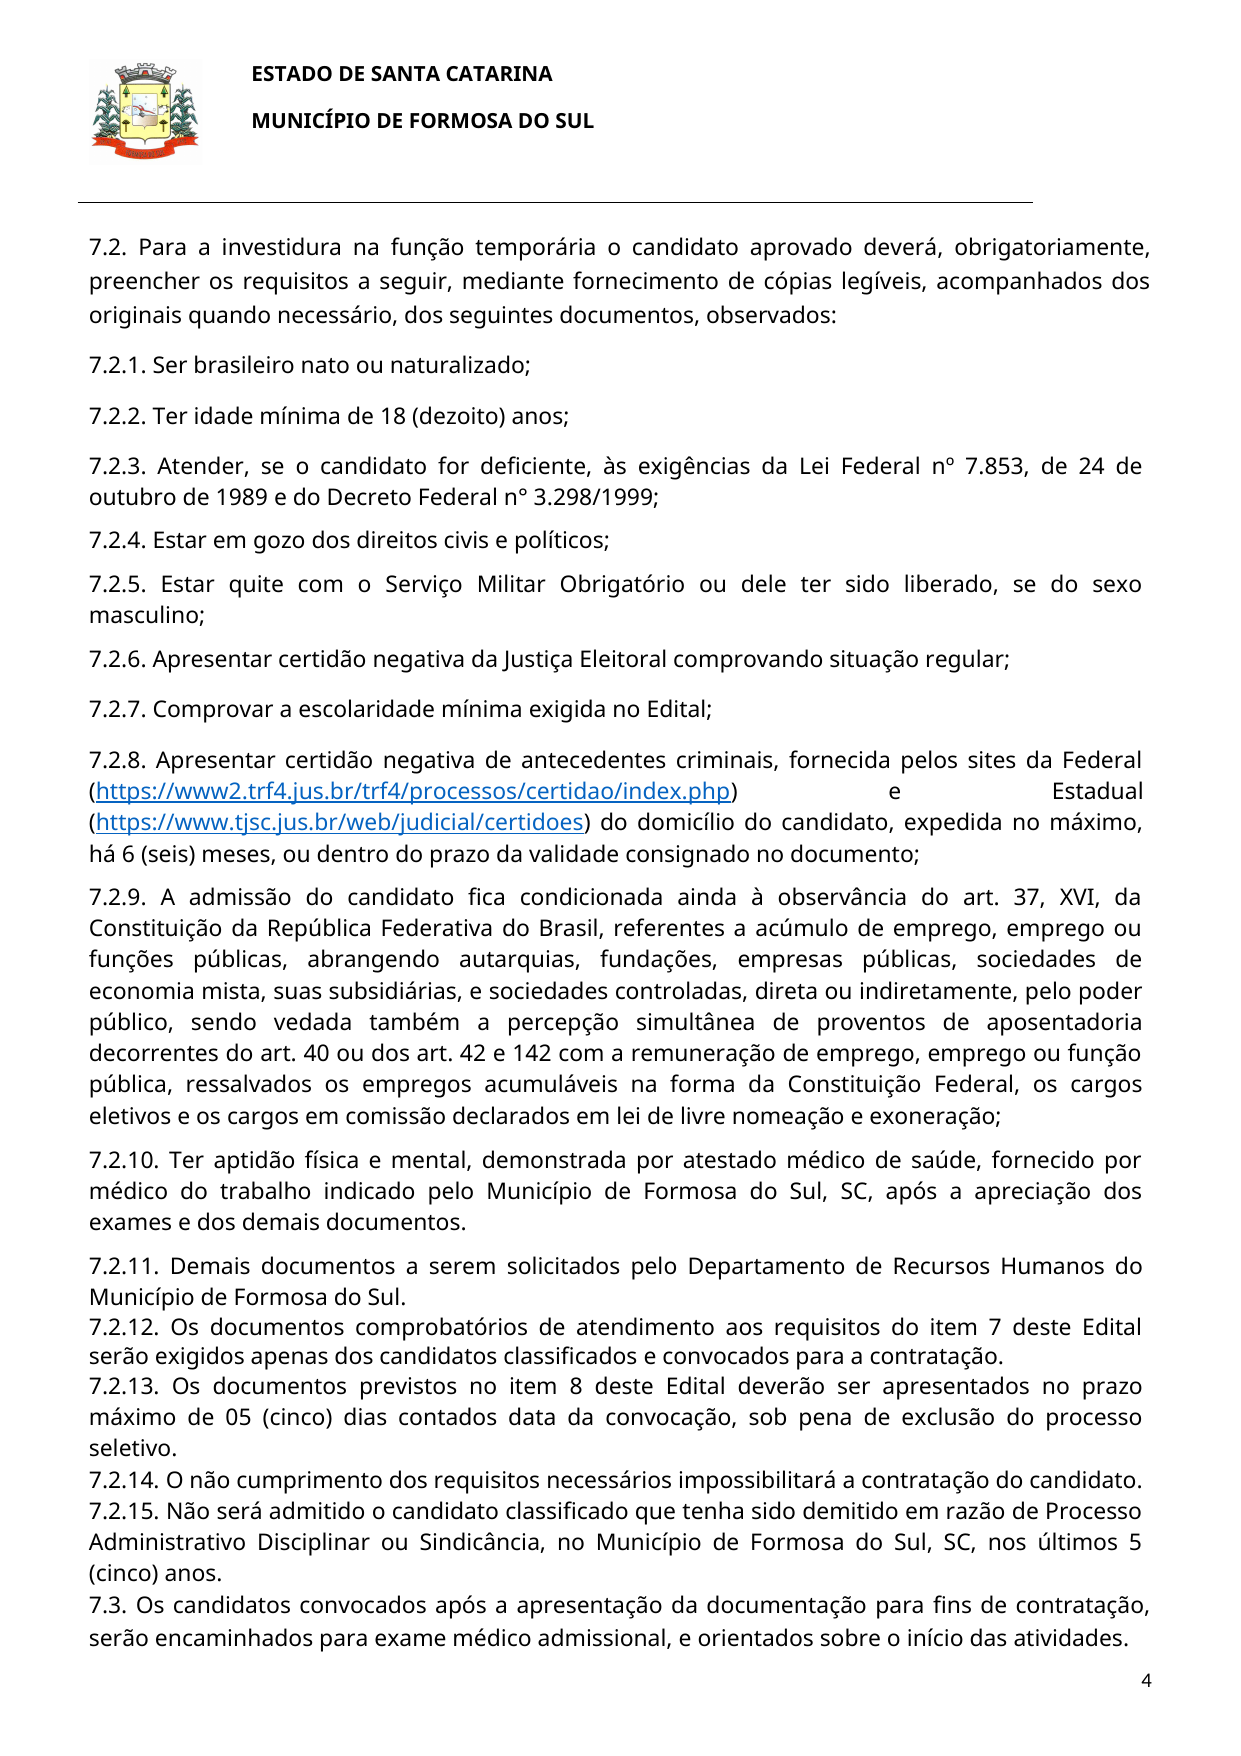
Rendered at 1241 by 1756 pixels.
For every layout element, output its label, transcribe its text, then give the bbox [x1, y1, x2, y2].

text 7.2.2. Ter idade mínima de 18 (dezoito) anos; [89, 399, 1144, 431]
text 7.2.7. Comprovar a escolaridade mínima exigida no Edital; [89, 693, 1144, 724]
list 7.2.5. Estar quite com o Serviço Militar Obrigatório ou dele ter sido liberado, se do sexo masculino; [89, 568, 1144, 630]
list 7.2.13. Os documentos previstos no item 8 deste Edital deverão ser apresentados no prazo máximo de 05 (cinco) dias contados data da convocação, sob pena de exclusão do processo seletivo. [89, 1370, 1144, 1463]
text 7.2. Para a investidura na função temporária o candidato aprovado deverá, obrigatoriamente, preencher os requisitos a seguir, mediante fornecimento de cópias legíveis, acompanhados dos originais quando necessário, dos seguintes documentos, observados: [89, 231, 1152, 330]
list 7.2.3. Atender, se o candidato for deficiente, às exigências da Lei Federal nº 7.853, de 24 de outubro de 1989 e do Decreto Federal n° 3.298/1999; [89, 450, 1144, 512]
list 7.2.14. O não cumprimento dos requisitos necessários impossibilitará a contratação do candidato. [89, 1463, 1144, 1495]
text 7.2.6. Apresentar certidão negativa da Justiça Eleitoral comprovando situação regular; [89, 643, 1144, 674]
list 7.2.4. Estar em gozo dos direitos civis e políticos; [89, 524, 1144, 556]
text 7.3. Os candidatos convocados após a apresentação da documentação para fins de contratação, serão encaminhados para exame médico admissional, e orientados sobre o início das atividades. [89, 1589, 1152, 1654]
text 7.2.10. Ter aptidão física e mental, demonstrada por atestado médico de saúde, fornecido por médico do trabalho indicado pelo Município de Formosa do Sul, SC, após a apreciação dos exames e dos demais documentos. [89, 1144, 1144, 1237]
text 7.2.1. Ser brasileiro nato ou naturalizado; [89, 349, 1144, 380]
list 7.2.15. Não será admitido o candidato classificado que tenha sido demitido em razão de Processo Administrativo Disciplinar ou Sindicância, no Município de Formosa do Sul, SC, nos últimos 5 (cinco) anos. [89, 1495, 1144, 1589]
list 7.2.8. Apresentar certidão negativa de antecedentes criminais, fornecida pelos sites da Federal (https://www2.trf4.jus.br/trf4/processos/certidao/index.php) e Estadual (https://www.tjsc.jus.br/web/judicial/certidoes) do domicílio do candidato, expedida no máximo, há 6 (seis) meses, ou dentro do prazo da validade consignado no documento; [89, 744, 1144, 869]
picture [88, 59, 203, 165]
text 7.2.11. Demais documentos a serem solicitados pelo Departamento de Recursos Humanos do Município de Formosa do Sul. [89, 1250, 1144, 1313]
list 7.2.12. Os documentos comprobatórios de atendimento aos requisitos do item 7 deste Edital serão exigidos apenas dos candidatos classificados e convocados para a contratação. [89, 1313, 1144, 1370]
list 7.2.9. A admissão do candidato fica condicionada ainda à observância do art. 37, XVI, da Constituição da República Federativa do Brasil, referentes a acúmulo de emprego, emprego ou funções públicas, abrangendo autarquias, fundações, empresas públicas, sociedades de economia mista, suas subsidiárias, e sociedades controladas, direta ou indiretamente, pelo poder público, sendo vedada também a percepção simultânea de proventos de aposentadoria decorrentes do art. 40 ou dos art. 42 e 142 com a remuneração de emprego, emprego ou função pública, ressalvados os empregos acumuláveis na forma da Constituição Federal, os cargos eletivos e os cargos em comissão declarados em lei de livre nomeação e exoneração; [89, 881, 1144, 1131]
